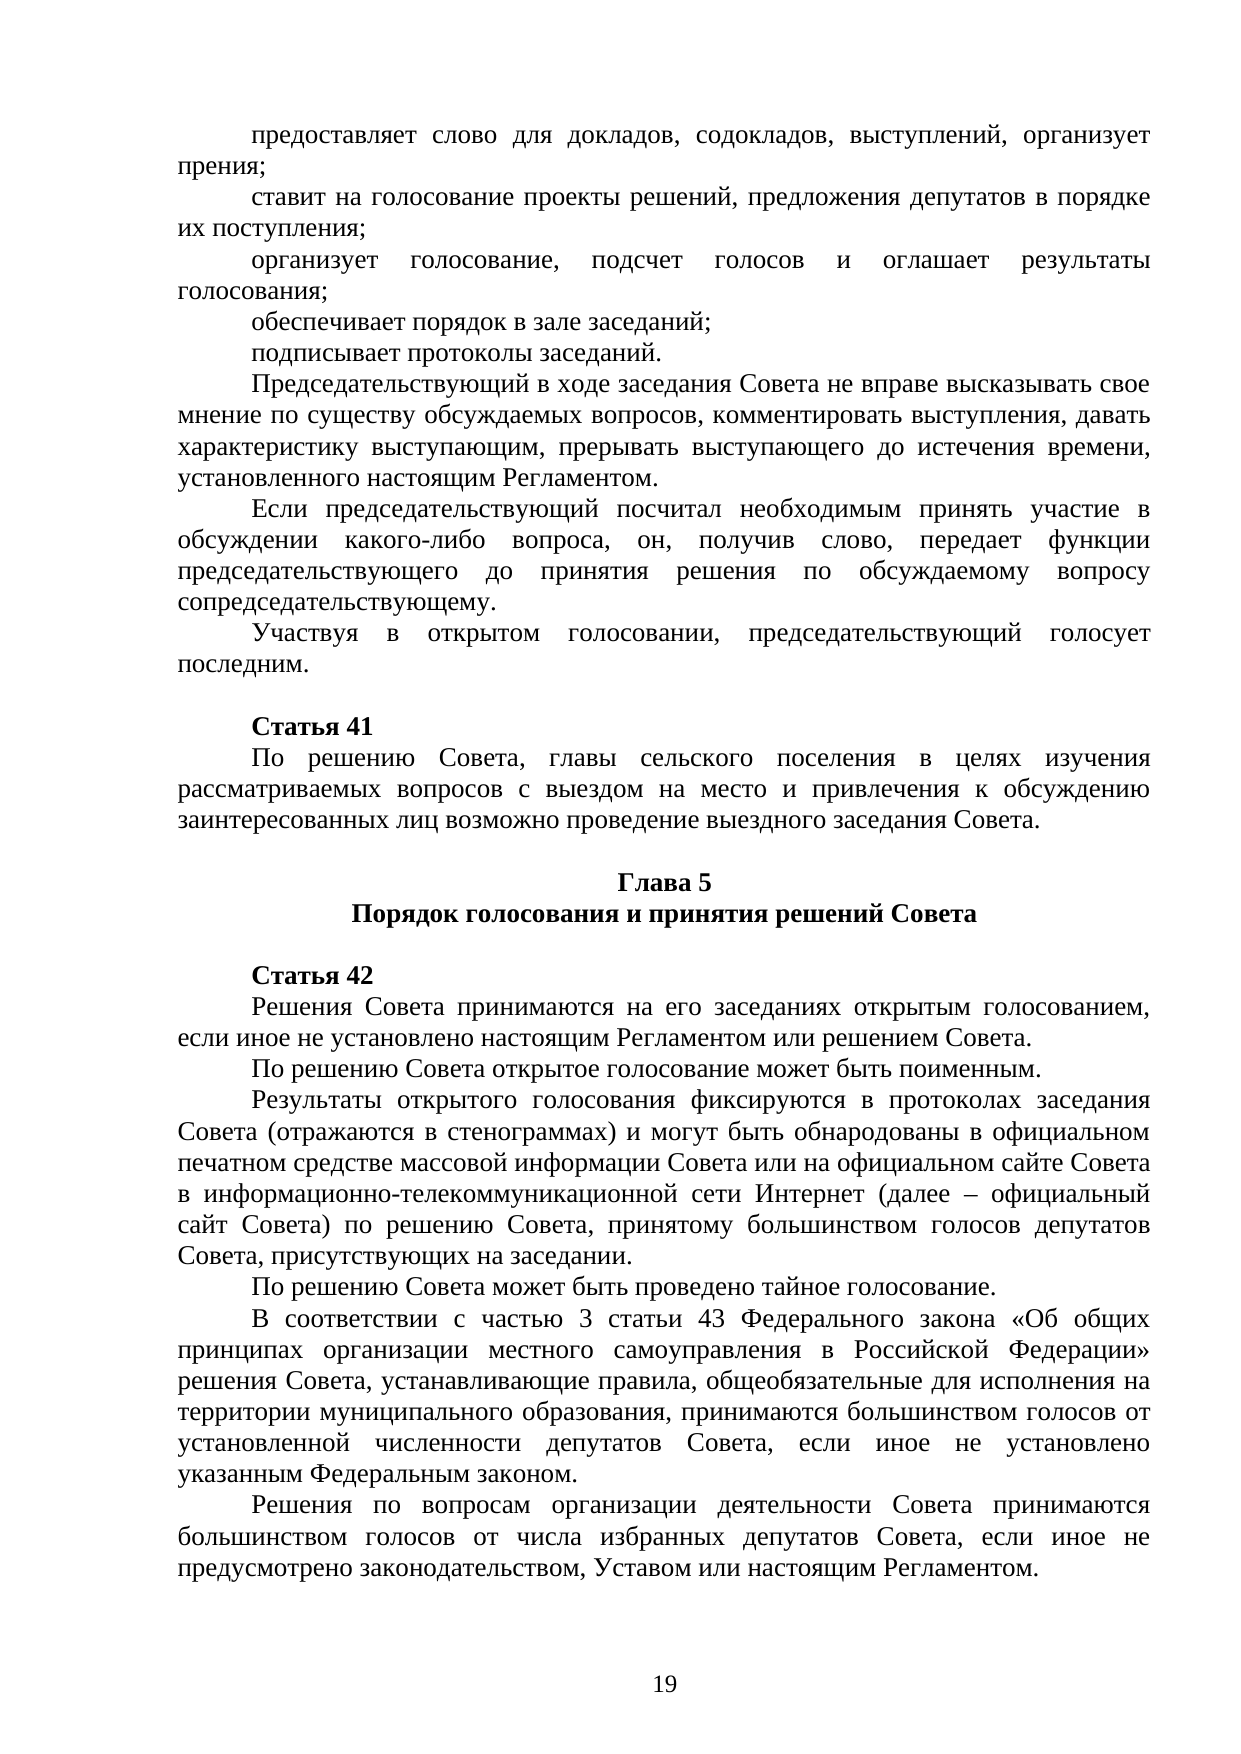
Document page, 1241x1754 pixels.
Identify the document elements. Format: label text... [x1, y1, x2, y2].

text По решению Совета открытое голосование может быть поименным. [177, 1052, 1152, 1084]
text Если председательствующий посчитал необходимым принять участие в обсуждении какого-либо вопроса, он, получив слово, передает функции председательствующего до принятия решения по обсуждаемому вопросу сопредседательствующему. [177, 492, 1152, 616]
text Статья 42 [177, 959, 1152, 990]
text Решения Совета принимаются на его заседаниях открытым голосованием, если иное не установлено настоящим Регламентом или решением Совета. [177, 990, 1152, 1052]
text По решению Совета, главы сельского поселения в целях изучения рассматриваемых вопросов с выездом на место и привлечения к обсуждению заинтересованных лиц возможно проведение выездного заседания Совета. [177, 741, 1152, 834]
text предоставляет слово для докладов, содокладов, выступлений, организует прения; [177, 118, 1152, 180]
text В соответствии с частью 3 статьи 43 Федерального закона «Об общих принципах организации местного самоуправления в Российской Федерации» решения Совета, устанавливающие правила, общеобязательные для исполнения на территории муниципального образования, принимаются большинством голосов от установленной численности депутатов Совета, если иное не установлено указанным Федеральным законом. [177, 1302, 1152, 1488]
text обеспечивает порядок в зале заседаний; [177, 305, 1152, 336]
text Статья 41 [177, 710, 1152, 741]
text организует голосование, подсчет голосов и оглашает результаты голосования; [177, 243, 1152, 305]
text подписывает протоколы заседаний. [177, 336, 1152, 367]
text Председательствующий в ходе заседания Совета не вправе высказывать свое мнение по существу обсуждаемых вопросов, комментировать выступления, давать характеристику выступающим, прерывать выступающего до истечения времени, установленного настоящим Регламентом. [177, 367, 1152, 492]
text ставит на голосование проекты решений, предложения депутатов в порядке их поступления; [177, 180, 1152, 243]
subtitle Порядок голосования и принятия решений Совета [177, 897, 1152, 928]
text Результаты открытого голосования фиксируются в протоколах заседания Совета (отражаются в стенограммах) и могут быть обнародованы в официальном печатном средстве массовой информации Совета или на официальном сайте Совета в информационно-телекоммуникационной сети Интернет (далее – официальный сайт Совета) по решению Совета, принятому большинством голосов депутатов Совета, присутствующих на заседании. [177, 1084, 1152, 1271]
subtitle Глава 5 [177, 866, 1152, 897]
text По решению Совета может быть проведено тайное голосование. [177, 1271, 1152, 1302]
text Решения по вопросам организации деятельности Совета принимаются большинством голосов от числа избранных депутатов Совета, если иное не предусмотрено законодательством, Уставом или настоящим Регламентом. [177, 1488, 1152, 1582]
text Участвуя в открытом голосовании, председательствующий голосует последним. [177, 616, 1152, 679]
